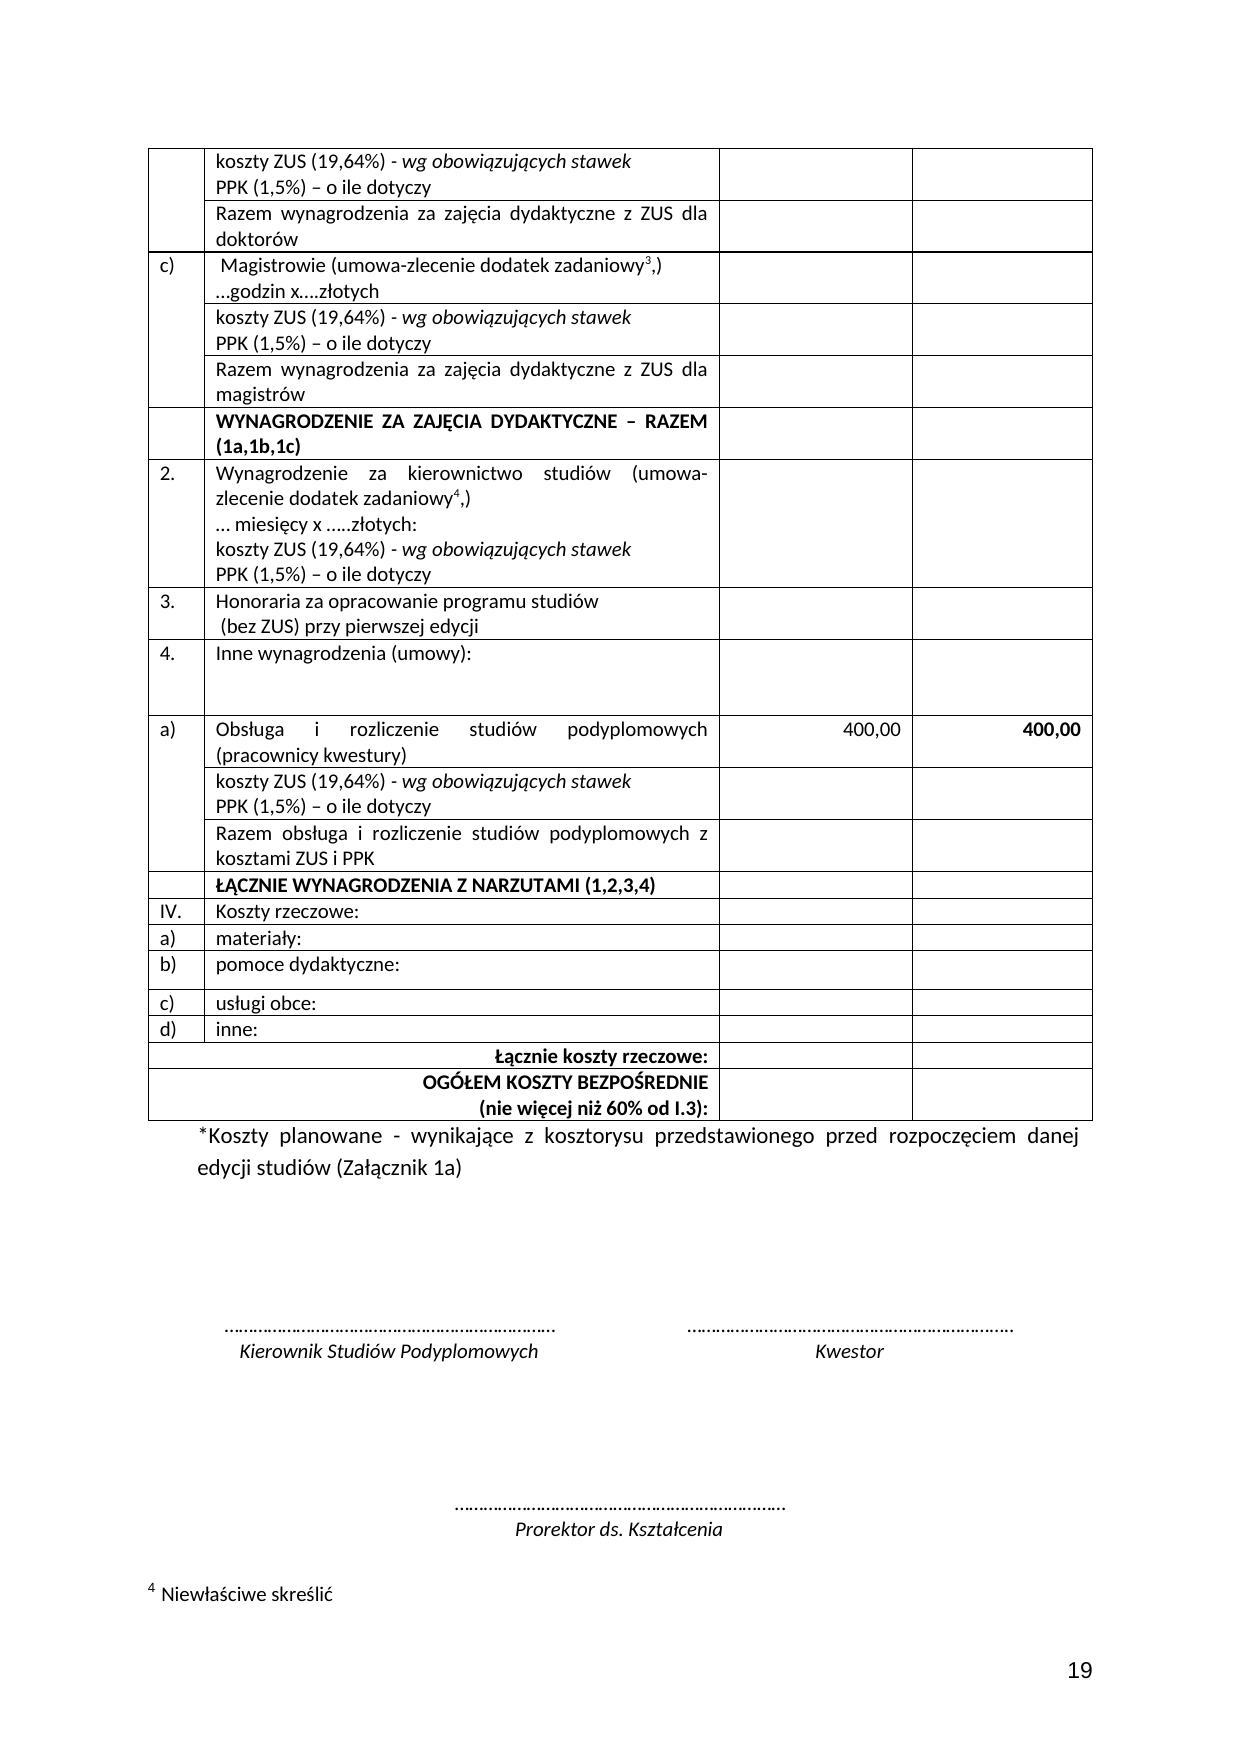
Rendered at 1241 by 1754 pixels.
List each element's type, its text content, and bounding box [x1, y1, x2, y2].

table_cell [720, 460, 912, 587]
table_cell a) [149, 925, 204, 950]
table_cell [913, 201, 1092, 251]
table_cell Razem wynagrodzenia za zajęcia dydaktyczne z ZUS dla magistrów [205, 356, 719, 407]
table_cell c) [149, 990, 204, 1015]
table_cell [720, 1016, 912, 1042]
table_cell Inne wynagrodzenia (umowy): [205, 640, 719, 715]
table_cell 2. [149, 460, 204, 587]
table_cell Obsługa i rozliczenie studiów podyplomowych (pracownicy kwestury) [205, 716, 719, 767]
table_cell [913, 304, 1092, 355]
table_cell [720, 640, 912, 715]
table_cell [913, 872, 1092, 897]
table_cell OGÓŁEM KOSZTY BEZPOŚREDNIE (nie więcej niż 60% od I.3): [149, 1069, 719, 1120]
table_cell [913, 951, 1092, 989]
table_cell [720, 1043, 912, 1068]
table_cell [913, 356, 1092, 407]
table_cell [913, 1069, 1092, 1120]
table_cell [913, 899, 1092, 924]
table_cell [720, 951, 912, 989]
table_cell [913, 253, 1092, 303]
table_cell 4. [149, 640, 204, 715]
table_cell [913, 149, 1092, 199]
table_cell [720, 304, 912, 355]
table_cell pomoce dydaktyczne: [205, 951, 719, 989]
table_cell [913, 925, 1092, 950]
table_cell [720, 990, 912, 1015]
table_cell IV. [149, 899, 204, 924]
table_cell [149, 872, 204, 897]
table_cell materiały: [205, 925, 719, 950]
table_cell [720, 925, 912, 950]
table_cell inne: [205, 1016, 719, 1042]
table_cell [720, 149, 912, 199]
table_cell 400,00 [913, 716, 1092, 767]
table_cell koszty ZUS (19,64%) - wg obowiązujących stawek PPK (1,5%) – o ile dotyczy [205, 149, 719, 199]
table_cell Razem wynagrodzenia za zajęcia dydaktyczne z ZUS dla doktorów [205, 201, 719, 251]
table_cell [720, 872, 912, 897]
table_cell ŁĄCZNIE WYNAGRODZENIA Z NARZUTAMI (1,2,3,4) [205, 872, 719, 897]
table_cell [720, 356, 912, 407]
table_cell usługi obce: [205, 990, 719, 1015]
table_cell [913, 820, 1092, 871]
table_cell [720, 201, 912, 251]
table_cell koszty ZUS (19,64%) - wg obowiązujących stawek PPK (1,5%) – o ile dotyczy [205, 768, 719, 819]
table_cell [913, 588, 1092, 639]
table_cell [720, 408, 912, 459]
table_cell [913, 640, 1092, 715]
table_cell a) [149, 716, 204, 871]
table_cell c) [149, 253, 204, 407]
table_cell b) [149, 149, 204, 251]
table_cell [720, 899, 912, 924]
table_cell [913, 1016, 1092, 1042]
table_cell Honoraria za opracowanie programu studiów (bez ZUS) przy pierwszej edycji [205, 588, 719, 639]
table_cell [720, 820, 912, 871]
table_cell *Koszty planowane - wynikające z kosztorysu przedstawionego przed rozpoczęciem danej edycji studiów (Załącznik 1a) [148, 1121, 1092, 1542]
table_cell [913, 768, 1092, 819]
table_cell WYNAGRODZENIE ZA ZAJĘCIA DYDAKTYCZNE – RAZEM (1a,1b,1c) [205, 408, 719, 459]
table_cell [913, 408, 1092, 459]
table_cell [720, 768, 912, 819]
table_cell [720, 253, 912, 303]
table_cell [720, 1069, 912, 1120]
table_cell b) [149, 951, 204, 989]
table_cell Wynagrodzenie za kierownictwo studiów (umowa-zlecenie dodatek zadaniowy,) … miesięcy x …..złotych: koszty ZUS (19,64%) - wg obowiązujących stawek PPK (1,5%) – o ile dotyczy [205, 460, 719, 587]
table_cell Koszty rzeczowe: [205, 899, 719, 924]
table_cell d) [149, 1016, 204, 1042]
table_cell 400,00 [720, 716, 912, 767]
table_cell [913, 990, 1092, 1015]
table_cell [913, 1043, 1092, 1068]
table_cell [913, 460, 1092, 587]
table_cell [720, 588, 912, 639]
table_cell [149, 408, 204, 459]
table_cell 3. [149, 588, 204, 639]
table_cell Łącznie koszty rzeczowe: [149, 1043, 719, 1068]
table_cell koszty ZUS (19,64%) - wg obowiązujących stawek PPK (1,5%) – o ile dotyczy [205, 304, 719, 355]
table_cell Magistrowie (umowa-zlecenie dodatek zadaniowy3,) …godzin x….złotych [205, 253, 719, 303]
table_cell Razem obsługa i rozliczenie studiów podyplomowych z kosztami ZUS i PPK [205, 820, 719, 871]
